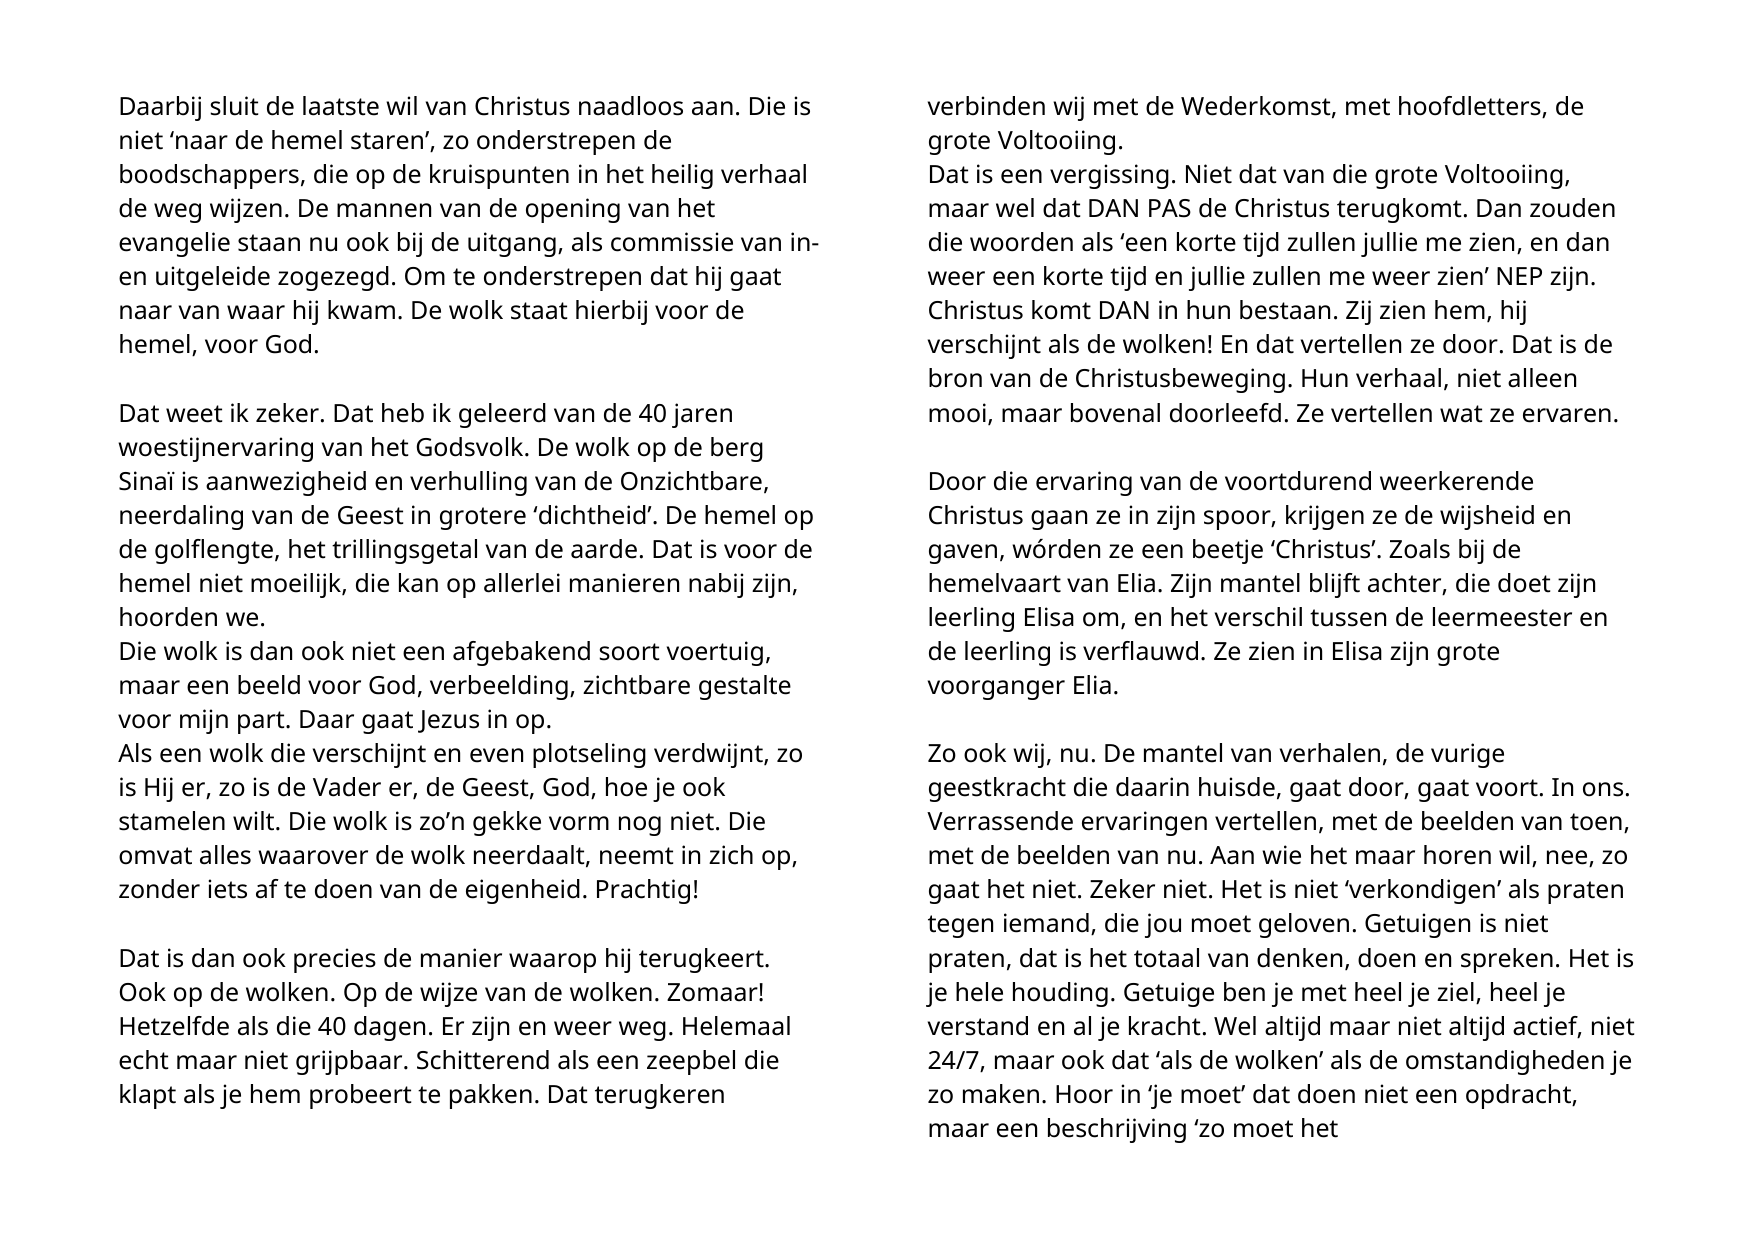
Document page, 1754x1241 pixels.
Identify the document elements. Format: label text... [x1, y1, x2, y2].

text Door die ervaring van de voortdurend weerkerende Christus gaan ze in zijn spoor, krijgen ze de wijsheid en gaven, wórden ze een beetje ‘Christus’. Zoals bij de hemelvaart van Elia. Zijn mantel blijft achter, die doet zijn leerling Elisa om, en het verschil tussen de leermeester en de leerling is verflauwd. Ze zien in Elisa zijn grote voorganger Elia. [927, 463, 1636, 702]
text Christus komt DAN in hun bestaan. Zij zien hem, hij verschijnt als de wolken! En dat vertellen ze door. Dat is de bron van de Christusbeweging. Hun verhaal, niet alleen mooi, maar bovenal doorleefd. Ze vertellen wat ze ervaren. [927, 293, 1636, 429]
text Daarbij sluit de laatste wil van Christus naadloos aan. Die is niet ‘naar de hemel staren’, zo onderstrepen de boodschappers, die op de kruispunten in het heilig verhaal de weg wijzen. De mannen van de opening van het evangelie staan nu ook bij de uitgang, als commissie van in- en uitgeleide zogezegd. Om te onderstrepen dat hij gaat naar van waar hij kwam. De wolk staat hierbij voor de hemel, voor God. [118, 89, 827, 361]
text Ook op de wolken. Op de wijze van de wolken. Zomaar! Hetzelfde als die 40 dagen. Er zijn en weer weg. Helemaal echt maar niet grijpbaar. Schitterend als een zeepbel die klapt als je hem probeert te pakken. Dat terugkeren verbinden wij met de Wederkomst, met hoofdletters, de grote Voltooiing. [927, 89, 1636, 157]
text Dat weet ik zeker. Dat heb ik geleerd van de 40 jaren woestijnervaring van het Godsvolk. De wolk op de berg Sinaï is aanwezigheid en verhulling van de Onzichtbare, neerdaling van de Geest in grotere ‘dichtheid’. De hemel op de golflengte, het trillingsgetal van de aarde. Dat is voor de hemel niet moeilijk, die kan op allerlei manieren nabij zijn, hoorden we. [118, 395, 827, 634]
text Als een wolk die verschijnt en even plotseling verdwijnt, zo is Hij er, zo is de Vader er, de Geest, God, hoe je ook stamelen wilt. Die wolk is zo’n gekke vorm nog niet. Die omvat alles waarover de wolk neerdaalt, neemt in zich op, zonder iets af te doen van de eigenheid. Prachtig! [118, 736, 827, 906]
text Dat is een vergissing. Niet dat van die grote Voltooiing, maar wel dat DAN PAS de Christus terugkomt. Dan zouden die woorden als ‘een korte tijd zullen jullie me zien, en dan weer een korte tijd en jullie zullen me weer zien’ NEP zijn. [927, 157, 1636, 293]
text Die wolk is dan ook niet een afgebakend soort voertuig, maar een beeld voor God, verbeelding, zichtbare gestalte voor mijn part. Daar gaat Jezus in op. [118, 634, 827, 736]
text Verrassende ervaringen vertellen, met de beelden van toen, met de beelden van nu. Aan wie het maar horen wil, nee, zo gaat het niet. Zeker niet. Het is niet ‘verkondigen’ als praten tegen iemand, die jou moet geloven. Getuigen is niet praten, dat is het totaal van denken, doen en spreken. Het is je hele houding. Getuige ben je met heel je ziel, heel je verstand en al je kracht. Wel altijd maar niet altijd actief, niet 24/7, maar ook dat ‘als de wolken’ als de omstandigheden je zo maken. Hoor in ‘je moet’ dat doen niet een opdracht, maar een beschrijving ‘zo moet het [927, 804, 1636, 1144]
text Zo ook wij, nu. De mantel van verhalen, de vurige geestkracht die daarin huisde, gaat door, gaat voort. In ons. [927, 736, 1636, 804]
text Dat is dan ook precies de manier waarop hij terugkeert. [118, 940, 827, 974]
text Ook op de wolken. Op de wijze van de wolken. Zomaar! Hetzelfde als die 40 dagen. Er zijn en weer weg. Helemaal echt maar niet grijpbaar. Schitterend als een zeepbel die klapt als je hem probeert te pakken. Dat terugkeren verbinden wij met de Wederkomst, met hoofdletters, de grote Voltooiing. [118, 974, 827, 1111]
